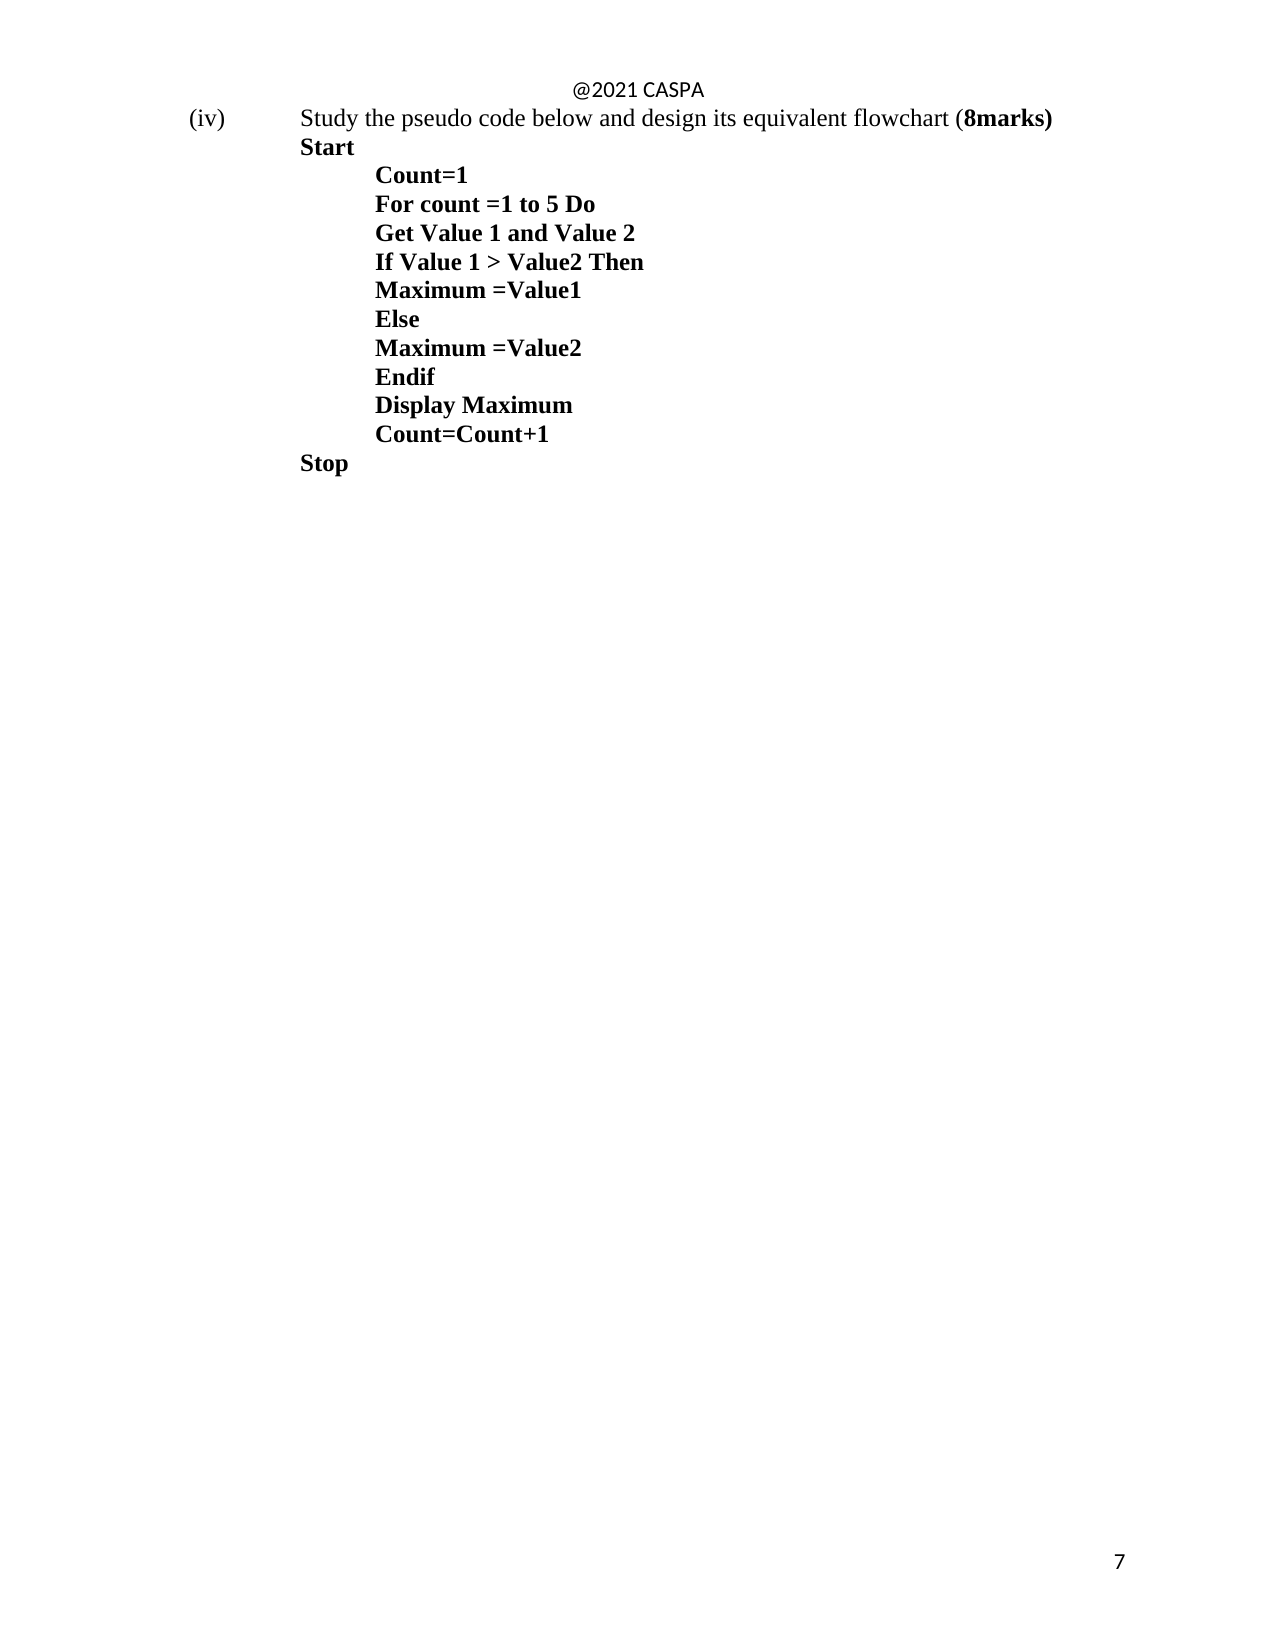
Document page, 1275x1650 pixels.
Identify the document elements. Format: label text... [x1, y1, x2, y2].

text Stop [300, 448, 1125, 477]
list Study the pseudo code below and design its equivalent flowchart (8marks) [225, 103, 1125, 132]
text Count=1 [300, 161, 1125, 189]
text If Value 1 > Value2 Then [300, 247, 1125, 276]
text Display Maximum [300, 391, 1125, 419]
text Maximum =Value1 [300, 276, 1125, 304]
text Get Value 1 and Value 2 [300, 218, 1125, 247]
text Else [300, 304, 1125, 333]
text Start [300, 132, 1125, 161]
text Maximum =Value2 [300, 333, 1125, 362]
text Count=Count+1 [300, 419, 1125, 448]
text For count =1 to 5 Do [300, 189, 1125, 218]
text Endif [300, 362, 1125, 391]
